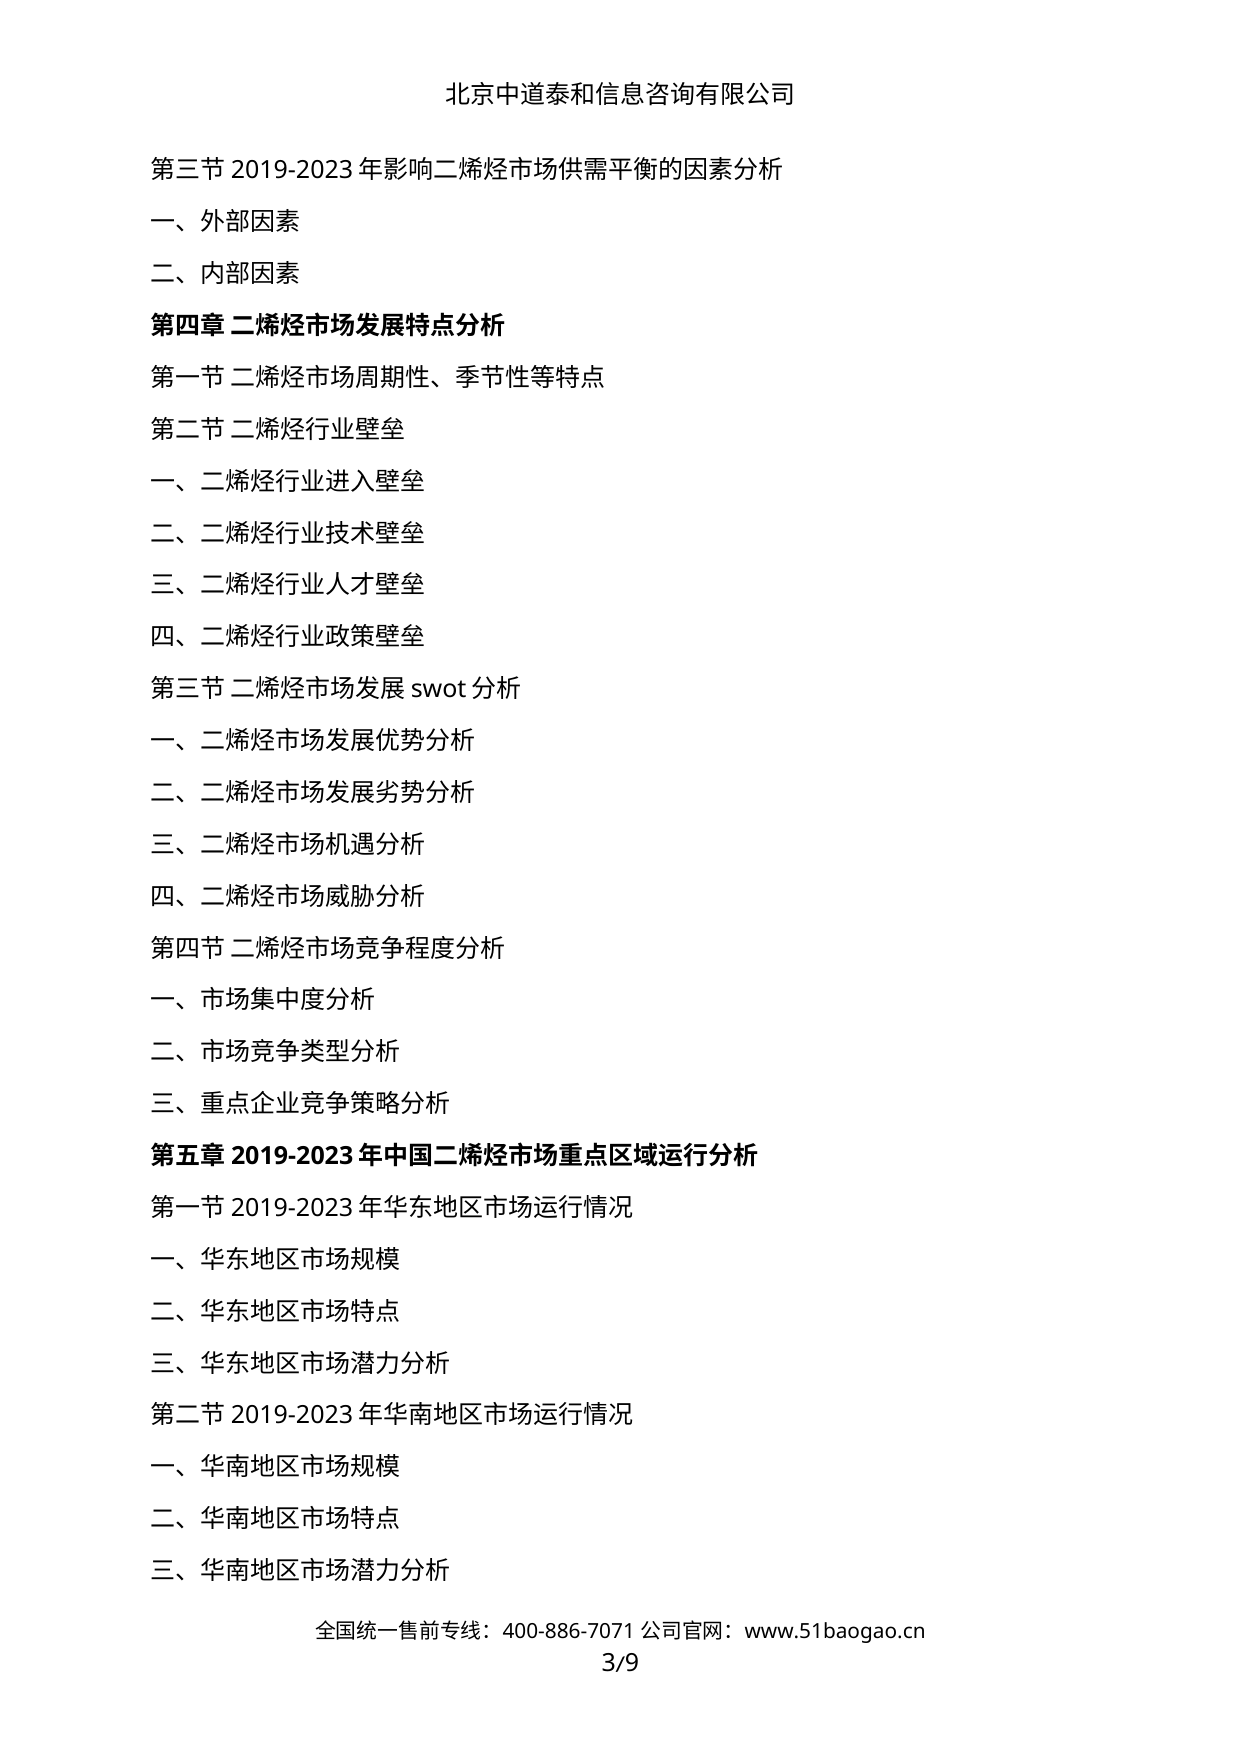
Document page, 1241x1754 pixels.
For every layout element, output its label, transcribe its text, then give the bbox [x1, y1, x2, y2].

text 第四节 二烯烃市场竞争程度分析 [150, 928, 1090, 964]
text 三、二烯烃行业人才壁垒 [150, 565, 1090, 601]
text 四、二烯烃行业政策壁垒 [150, 617, 1090, 653]
text 第三节 二烯烃市场发展swot分析 [150, 669, 1090, 705]
text 第四章 二烯烃市场发展特点分析 [150, 306, 1090, 342]
text 第三节 2019-2023年影响二烯烃市场供需平衡的因素分析 [150, 150, 1090, 186]
text 一、华东地区市场规模 [150, 1239, 1090, 1276]
text 二、华东地区市场特点 [150, 1291, 1090, 1327]
text 第五章 2019-2023年中国二烯烃市场重点区域运行分析 [150, 1136, 1090, 1172]
text 第一节 2019-2023年华东地区市场运行情况 [150, 1187, 1090, 1224]
text 二、二烯烃市场发展劣势分析 [150, 772, 1090, 809]
text 第二节 二烯烃行业壁垒 [150, 409, 1090, 446]
text 二、华南地区市场特点 [150, 1499, 1090, 1535]
text 二、二烯烃行业技术壁垒 [150, 513, 1090, 549]
text 一、华南地区市场规模 [150, 1447, 1090, 1483]
text 三、二烯烃市场机遇分析 [150, 824, 1090, 861]
text 二、市场竞争类型分析 [150, 1032, 1090, 1068]
text 一、市场集中度分析 [150, 980, 1090, 1016]
text 第一节 二烯烃市场周期性、季节性等特点 [150, 357, 1090, 394]
text 三、华东地区市场潜力分析 [150, 1343, 1090, 1379]
text 一、二烯烃行业进入壁垒 [150, 461, 1090, 497]
text 三、华南地区市场潜力分析 [150, 1551, 1090, 1587]
text 一、二烯烃市场发展优势分析 [150, 721, 1090, 757]
text 一、外部因素 [150, 202, 1090, 238]
text 四、二烯烃市场威胁分析 [150, 876, 1090, 912]
text 第二节 2019-2023年华南地区市场运行情况 [150, 1395, 1090, 1431]
text 三、重点企业竞争策略分析 [150, 1084, 1090, 1120]
text 二、内部因素 [150, 254, 1090, 290]
